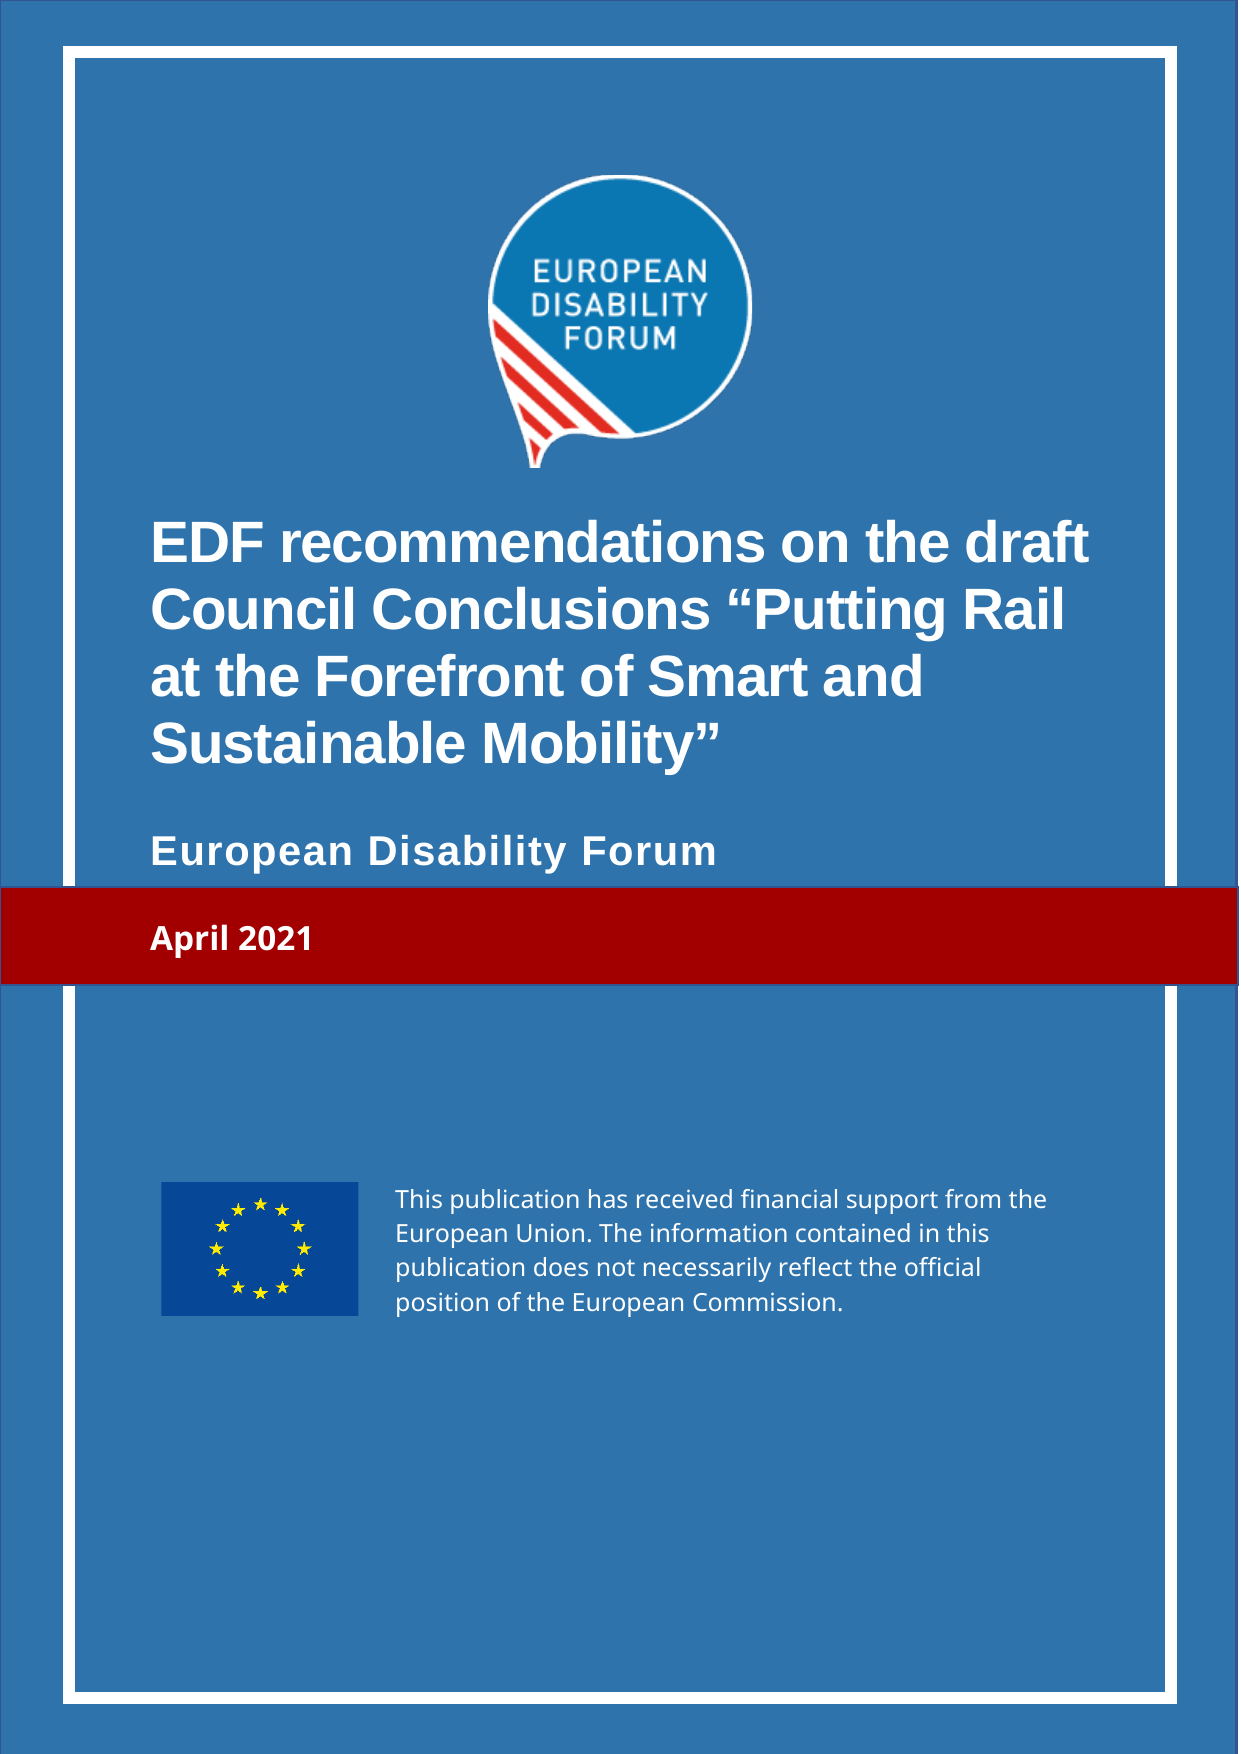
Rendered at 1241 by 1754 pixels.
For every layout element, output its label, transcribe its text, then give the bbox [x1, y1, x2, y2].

picture [161, 1182, 359, 1316]
title EDF recommendations on the draft Council Conclusions “Putting Rail at the Forefront of Smart and Sustainable Mobility” [150, 508, 1090, 776]
subtitle European Disability Forum [150, 826, 1090, 874]
picture [488, 175, 753, 468]
text April 2021 [150, 915, 1090, 961]
table_header [150, 1182, 384, 1318]
table_header This publication has received financial support from the European Union. The information contained in this publication does not necessarily reflect the official position of the European Commission. [384, 1182, 1089, 1318]
